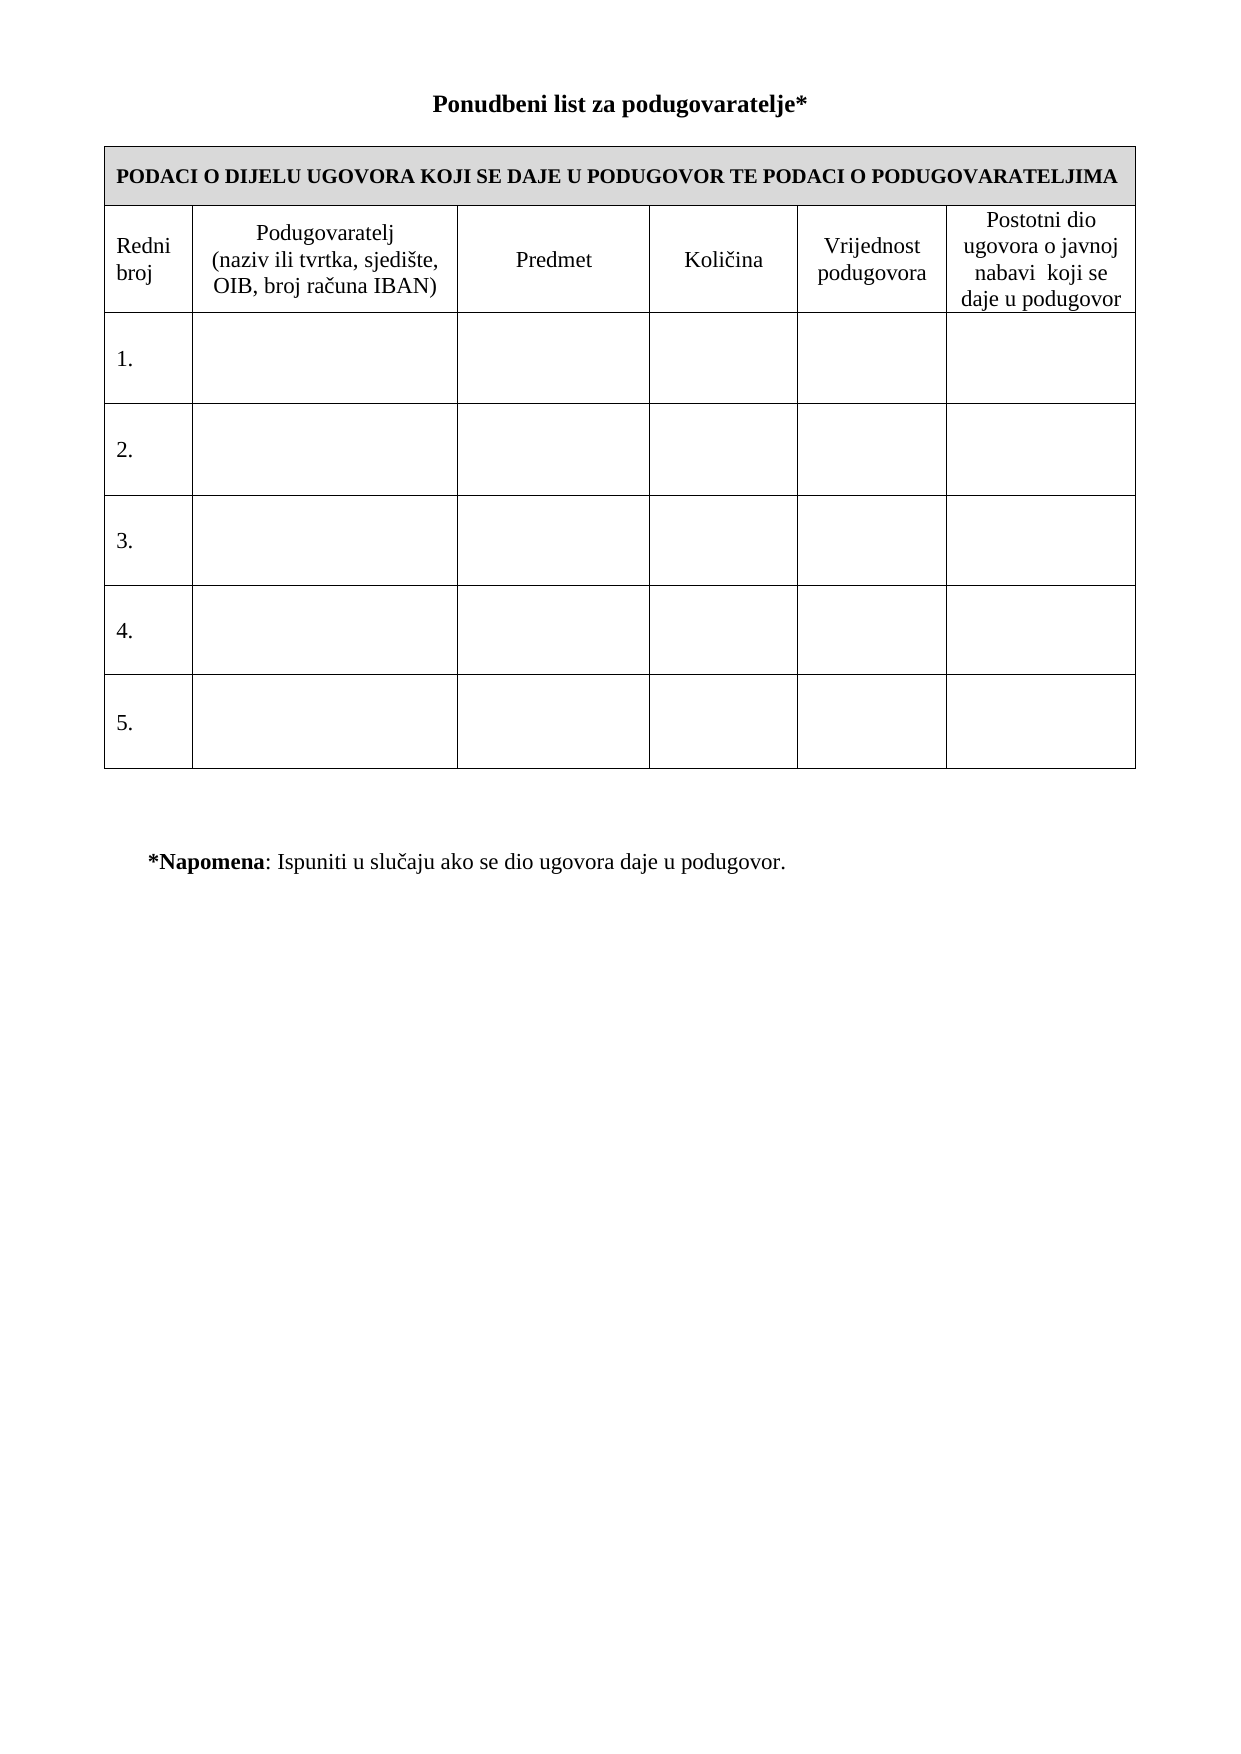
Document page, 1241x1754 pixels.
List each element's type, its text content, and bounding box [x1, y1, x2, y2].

table_cell [193, 496, 457, 585]
text Ponudbeni list za podugovaratelje* [148, 89, 1092, 117]
table_cell [458, 313, 649, 403]
table_cell 5. [105, 675, 192, 768]
table_cell Predmet [458, 206, 649, 312]
table_cell [458, 496, 649, 585]
table_cell [650, 496, 797, 585]
table_cell [798, 404, 946, 495]
table_cell [650, 675, 797, 768]
table_cell [193, 313, 457, 403]
table_cell [947, 675, 1135, 768]
table_cell [458, 586, 649, 674]
table_cell Redni broj [105, 206, 192, 312]
table_cell 1. [105, 313, 192, 403]
table_cell [798, 675, 946, 768]
table_cell 3. [105, 496, 192, 585]
table_cell [947, 313, 1135, 403]
table_cell Postotni dio ugovora o javnoj nabavi koji se daje u podugovor [947, 206, 1135, 312]
table_cell [650, 313, 797, 403]
table_header PODACI O DIJELU UGOVORA KOJI SE DAJE U PODUGOVOR TE PODACI O PODUGOVARATELJIMA [105, 147, 1135, 205]
table_cell [650, 586, 797, 674]
table_cell 2. [105, 404, 192, 495]
table_cell [193, 675, 457, 768]
table_cell [947, 586, 1135, 674]
table_cell [947, 496, 1135, 585]
table_cell [193, 586, 457, 674]
table_cell Količina [650, 206, 797, 312]
table_cell [458, 404, 649, 495]
table_cell [798, 496, 946, 585]
table_cell [947, 404, 1135, 495]
table_cell [650, 404, 797, 495]
table_cell [798, 313, 946, 403]
table_cell Podugovaratelj (naziv ili tvrtka, sjedište, OIB, broj računa IBAN) [193, 206, 457, 312]
table_cell [193, 404, 457, 495]
table_cell [798, 586, 946, 674]
text *Napomena: Ispuniti u slučaju ako se dio ugovora daje u podugovor. [148, 848, 1092, 874]
table_cell 4. [105, 586, 192, 674]
table_cell Vrijednost podugovora [798, 206, 946, 312]
table_cell [458, 675, 649, 768]
